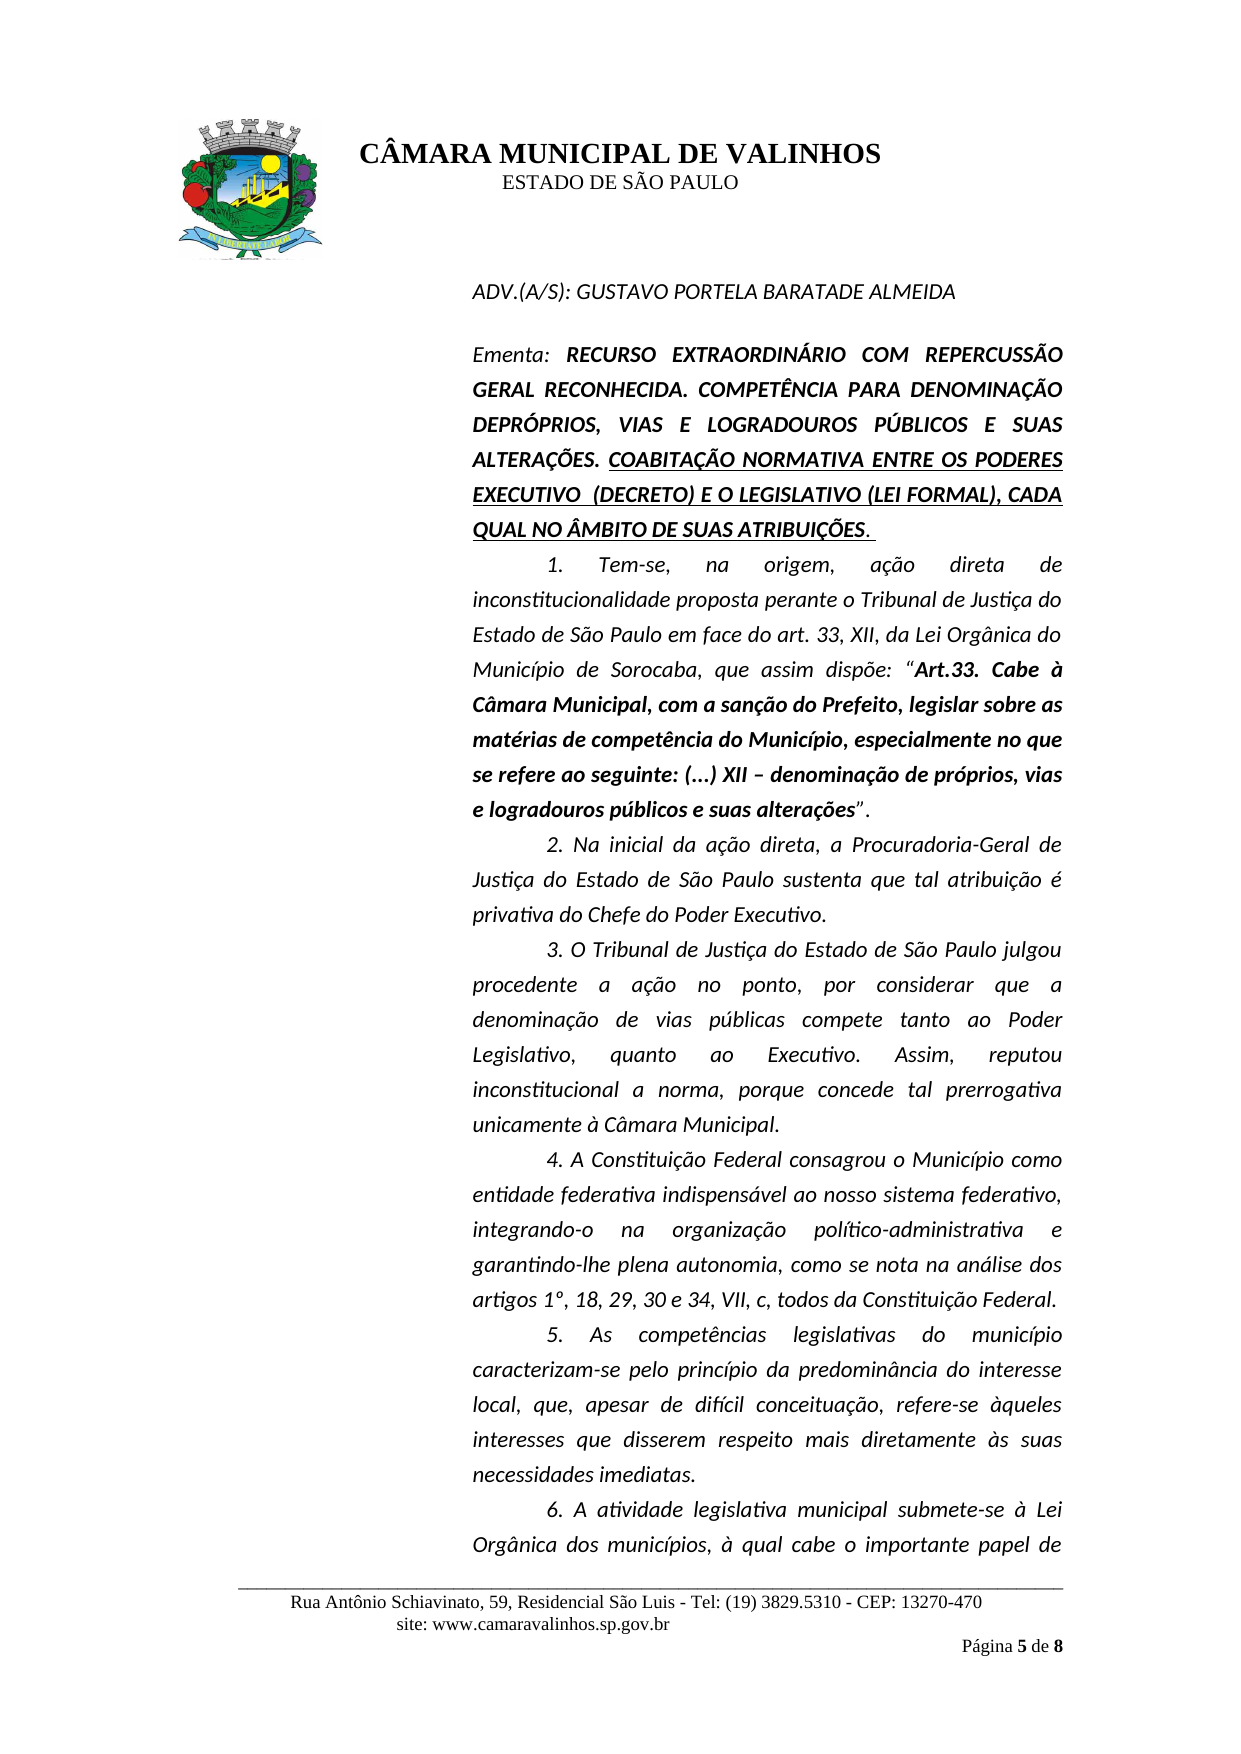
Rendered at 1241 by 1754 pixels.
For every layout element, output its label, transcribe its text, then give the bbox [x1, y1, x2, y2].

text ADV.(A/S): GUSTAVO PORTELA BARATADE ALMEIDA [472, 277, 1063, 306]
text 2. Na inicial da ação direta, a Procuradoria-Geral de Justiça do Estado de São Paulo sustenta que tal atribuição é privativa do Chefe do Poder Executivo. [472, 831, 1063, 928]
text Ementa: RECURSO EXTRAORDINÁRIO COM REPERCUSSÃO GERAL RECONHECIDA. COMPETÊNCIA PARA DENOMINAÇÃO DEPRÓPRIOS, VIAS E LOGRADOUROS PÚBLICOS E SUAS ALTERAÇÕES. COABITAÇÃO NORMATIVA ENTRE OS PODERES EXECUTIVO (DECRETO) E O LEGISLATIVO (LEI FORMAL), CADA QUAL NO ÂMBITO DE SUAS ATRIBUIÇÕES. [472, 341, 1063, 505]
text Ementa: RECURSO EXTRAORDINÁRIO COM REPERCUSSÃO GERAL RECONHECIDA. COMPETÊNCIA PARA DENOMINAÇÃO DEPRÓPRIOS, VIAS E LOGRADOUROS PÚBLICOS E SUAS ALTERAÇÕES. COABITAÇÃO NORMATIVA ENTRE OS PODERES EXECUTIVO (DECRETO) E O LEGISLATIVO (LEI FORMAL), CADA QUAL NO ÂMBITO DE SUAS ATRIBUIÇÕES. [472, 506, 1063, 543]
picture [178, 119, 323, 260]
text 3. O Tribunal de Justiça do Estado de São Paulo julgou procedente a ação no ponto, por considerar que a denominação de vias públicas compete tanto ao Poder Legislativo, quanto ao Executivo. Assim, reputou inconstitucional a norma, porque concede tal prerrogativa unicamente à Câmara Municipal. [472, 936, 1063, 1138]
text 1. Tem-se, na origem, ação direta de inconstitucionalidade proposta perante o Tribunal de Justiça do Estado de São Paulo em face do art. 33, XII, da Lei Orgânica do Município de Sorocaba, que assim dispõe: “Art.33. Cabe à Câmara Municipal, com a sanção do Prefeito, legislar sobre as matérias de competência do Município, especialmente no que se refere ao seguinte: (...) XII – denominação de próprios, vias e logradouros públicos e suas alterações”. [472, 551, 1063, 823]
text 4. A Constituição Federal consagrou o Município como entidade federativa indispensável ao nosso sistema federativo, integrando-o na organização político-administrativa e garantindo-lhe plena autonomia, como se nota na análise dos artigos 1º, 18, 29, 30 e 34, VII, c, todos da Constituição Federal. [472, 1146, 1063, 1313]
text 5. As competências legislativas do município caracterizam-se pelo princípio da predominância do interesse local, que, apesar de difícil conceituação, refere-se àqueles interesses que disserem respeito mais diretamente às suas necessidades imediatas. [472, 1321, 1063, 1488]
